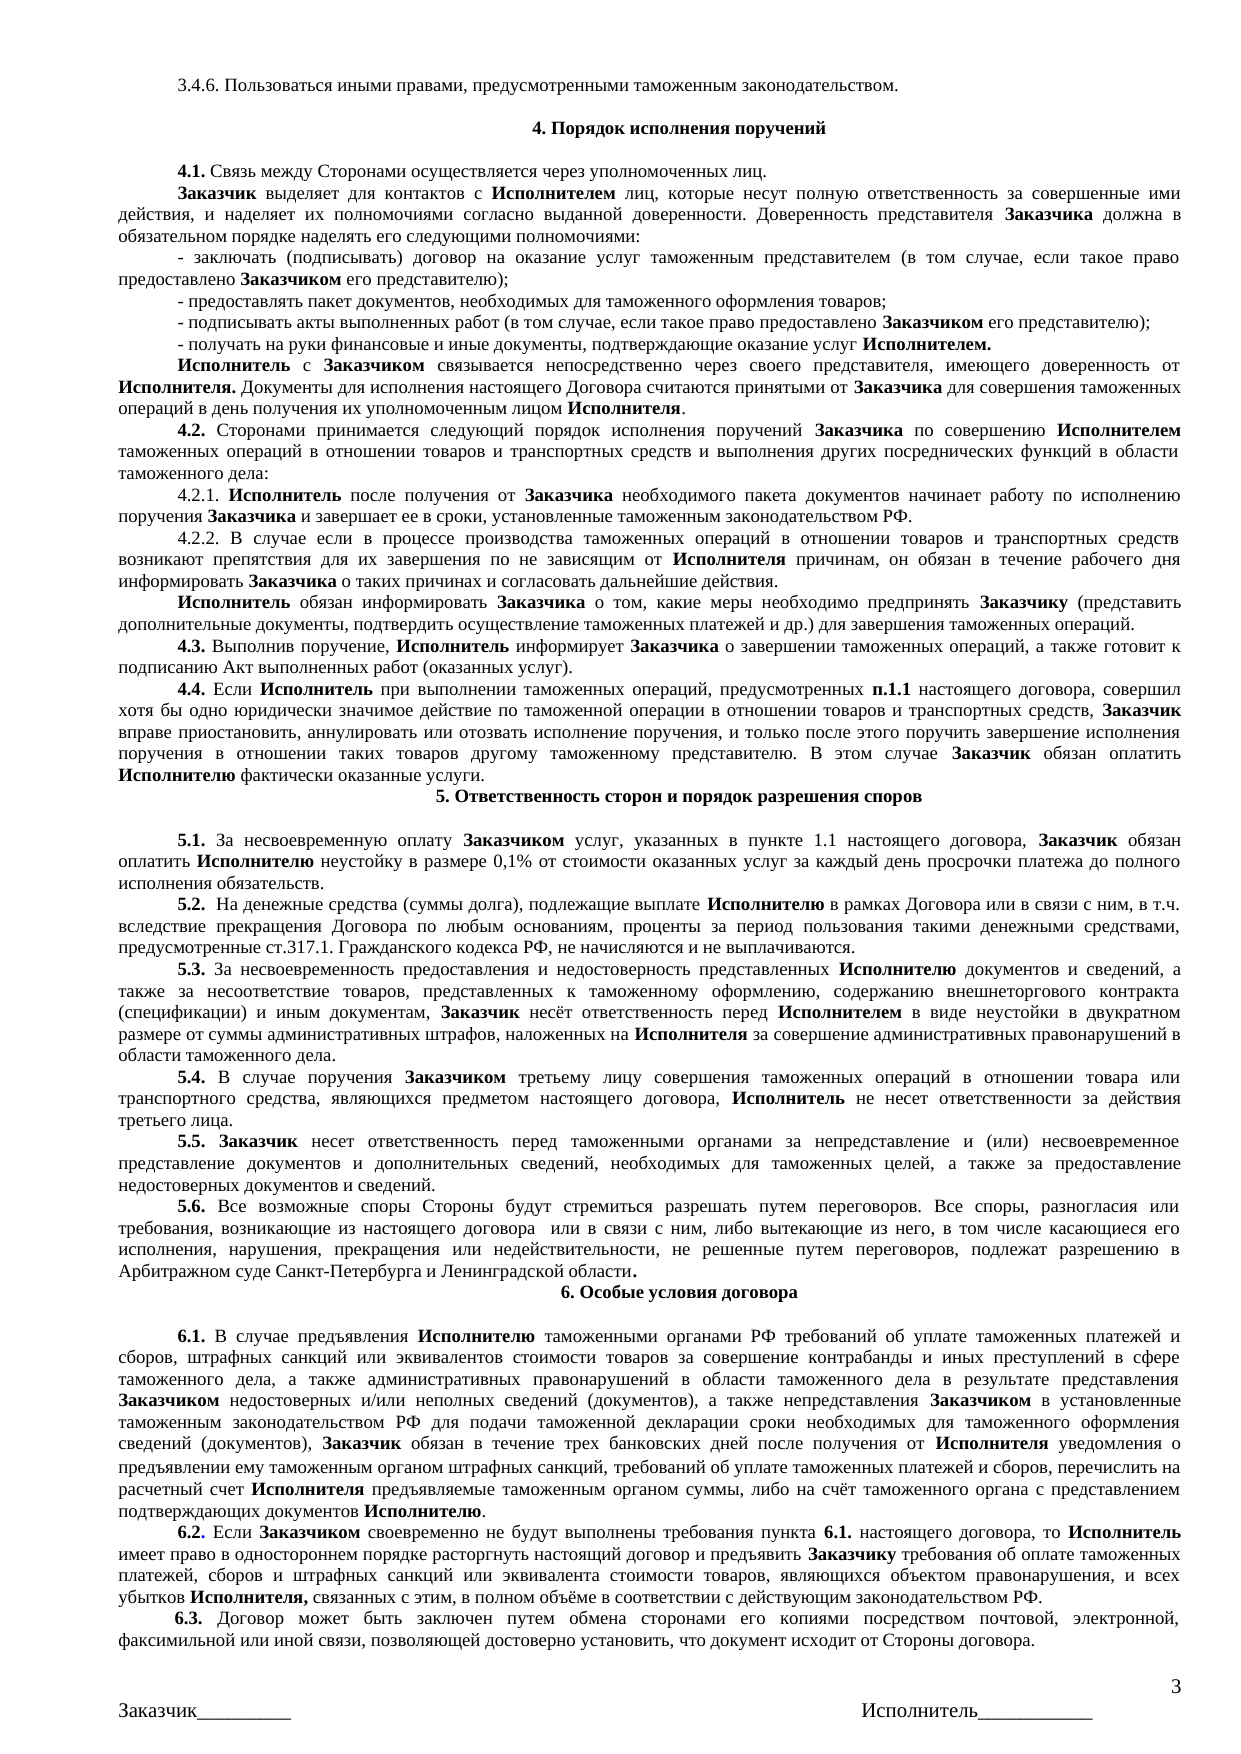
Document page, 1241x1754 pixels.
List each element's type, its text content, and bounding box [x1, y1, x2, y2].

text - предоставлять пакет документов, необходимых для таможенного оформления товаров; [118, 289, 1181, 311]
text - получать на руки финансовые и иные документы, подтверждающие оказание услуг Исполнителем. [118, 333, 1181, 354]
text 4. Порядок исполнения поручений [118, 117, 1181, 138]
text Исполнитель с Заказчиком связывается непосредственно через своего представителя, имеющего доверенность от Исполнителя. Документы для исполнения настоящего Договора считаются принятыми от Заказчика для совершения таможенных операций в день получения их уполномоченным лицом Исполнителя. [118, 354, 1181, 419]
text 6. Особые условия договора [118, 1281, 1181, 1303]
text 4.2.1. Исполнитель после получения от Заказчика необходимого пакета документов начинает работу по исполнению поручения Заказчика и завершает ее в сроки, установленные таможенным законодательством РФ. [118, 483, 1181, 527]
text 5.2. На денежные средства (суммы долга), подлежащие выплате Исполнителю в рамках Договора или в связи с ним, в т.ч. вследствие прекращения Договора по любым основаниям, проценты за период пользования такими денежными средствами, предусмотренные ст.317.1. Гражданского кодекса РФ, не начисляются и не выплачиваются. [118, 893, 1181, 958]
text 6.1. В случае предъявления Исполнителю таможенными органами РФ требований об уплате таможенных платежей и сборов, штрафных санкций или эквивалентов стоимости товаров за совершение контрабанды и иных преступлений в сфере таможенного дела, а также административных правонарушений в области таможенного дела в результате представления Заказчиком недостоверных и/или неполных сведений (документов), а также непредставления Заказчиком в установленные таможенным законодательством РФ для подачи таможенной декларации сроки необходимых для таможенного оформления сведений (документов), Заказчик обязан в течение трех банковских дней после получения от Исполнителя уведомления о предъявлении ему таможенным органом штрафных санкций, требований об уплате таможенных платежей и сборов, перечислить на расчетный счет Исполнителя предъявляемые таможенным органом суммы, либо на счёт таможенного органа с представлением подтверждающих документов Исполнителю. [118, 1324, 1181, 1521]
text 5.6. Все возможные споры Стороны будут стремиться разрешать путем переговоров. Все споры, разногласия или требования, возникающие из настоящего договора или в связи с ним, либо вытекающие из него, в том числе касающиеся его исполнения, нарушения, прекращения или недействительности, не решенные путем переговоров, подлежат разрешению в Арбитражном суде Санкт-Петербурга и Ленинградской области. [118, 1195, 1181, 1281]
text 5. Ответственность сторон и порядок разрешения споров [118, 785, 1181, 807]
text - заключать (подписывать) договор на оказание услуг таможенным представителем (в том случае, если такое право предоставлено Заказчиком его представителю); [118, 246, 1181, 289]
text 5.5. Заказчик несет ответственность перед таможенными органами за непредставление и (или) несвоевременное представление документов и дополнительных сведений, необходимых для таможенных целей, а также за предоставление недостоверных документов и сведений. [118, 1130, 1181, 1195]
text Заказчик выделяет для контактов с Исполнителем лиц, которые несут полную ответственность за совершенные ими действия, и наделяет их полномочиями согласно выданной доверенности. Доверенность представителя Заказчика должна в обязательном порядке наделять его следующими полномочиями: [118, 182, 1181, 246]
text - подписывать акты выполненных работ (в том случае, если такое право предоставлено Заказчиком его представителю); [118, 311, 1181, 333]
text 6.2. Если Заказчиком своевременно не будут выполнены требования пункта 6.1. настоящего договора, то Исполнитель имеет право в одностороннем порядке расторгнуть настоящий договор и предъявить Заказчику требования об оплате таможенных платежей, сборов и штрафных санкций или эквивалента стоимости товаров, являющихся объектом правонарушения, и всех убытков Исполнителя, связанных с этим, в полном объёме в соответствии с действующим законодательством РФ. [118, 1521, 1181, 1607]
text 6.3. Договор может быть заключен путем обмена сторонами его копиями посредством почтовой, электронной, факсимильной или иной связи, позволяющей достоверно установить, что документ исходит от Стороны договора. [118, 1607, 1181, 1650]
text 4.2. Сторонами принимается следующий порядок исполнения поручений Заказчика по совершению Исполнителем таможенных операций в отношении товаров и транспортных средств и выполнения других посреднических функций в области таможенного дела: [118, 419, 1181, 483]
text 4.1. Связь между Сторонами осуществляется через уполномоченных лиц. [118, 160, 1181, 182]
text Исполнитель обязан информировать Заказчика о том, какие меры необходимо предпринять Заказчику (представить дополнительные документы, подтвердить осуществление таможенных платежей и др.) для завершения таможенных операций. [118, 591, 1181, 634]
text 4.4. Если Исполнитель при выполнении таможенных операций, предусмотренных п.1.1 настоящего договора, совершил хотя бы одно юридически значимое действие по таможенной операции в отношении товаров и транспортных средств, Заказчик вправе приостановить, аннулировать или отозвать исполнение поручения, и только после этого поручить завершение исполнения поручения в отношении таких товаров другому таможенному представителю. В этом случае Заказчик обязан оплатить Исполнителю фактически оказанные услуги. [118, 678, 1181, 785]
text 5.4. В случае поручения Заказчиком третьему лицу совершения таможенных операций в отношении товара или транспортного средства, являющихся предметом настоящего договора, Исполнитель не несет ответственности за действия третьего лица. [118, 1066, 1181, 1130]
text 5.3. За несвоевременность предоставления и недостоверность представленных Исполнителю документов и сведений, а также за несоответствие товаров, представленных к таможенному оформлению, содержанию внешнеторгового контракта (спецификации) и иным документам, Заказчик несёт ответственность перед Исполнителем в виде неустойки в двукратном размере от суммы административных штрафов, наложенных на Исполнителя за совершение административных правонарушений в области таможенного дела. [118, 958, 1181, 1066]
text 5.1. За несвоевременную оплату Заказчиком услуг, указанных в пункте 1.1 настоящего договора, Заказчик обязан оплатить Исполнителю неустойку в размере 0,1% от стоимости оказанных услуг за каждый день просрочки платежа до полного исполнения обязательств. [118, 828, 1181, 893]
text 4.2.2. В случае если в процессе производства таможенных операций в отношении товаров и транспортных средств возникают препятствия для их завершения по не зависящим от Исполнителя причинам, он обязан в течение рабочего дня информировать Заказчика о таких причинах и согласовать дальнейшие действия. [118, 527, 1181, 591]
text 3.4.6. Пользоваться иными правами, предусмотренными таможенным законодательством. [118, 74, 1181, 95]
text 4.3. Выполнив поручение, Исполнитель информирует Заказчика о завершении таможенных операций, а также готовит к подписанию Акт выполненных работ (оказанных услуг). [118, 634, 1181, 678]
